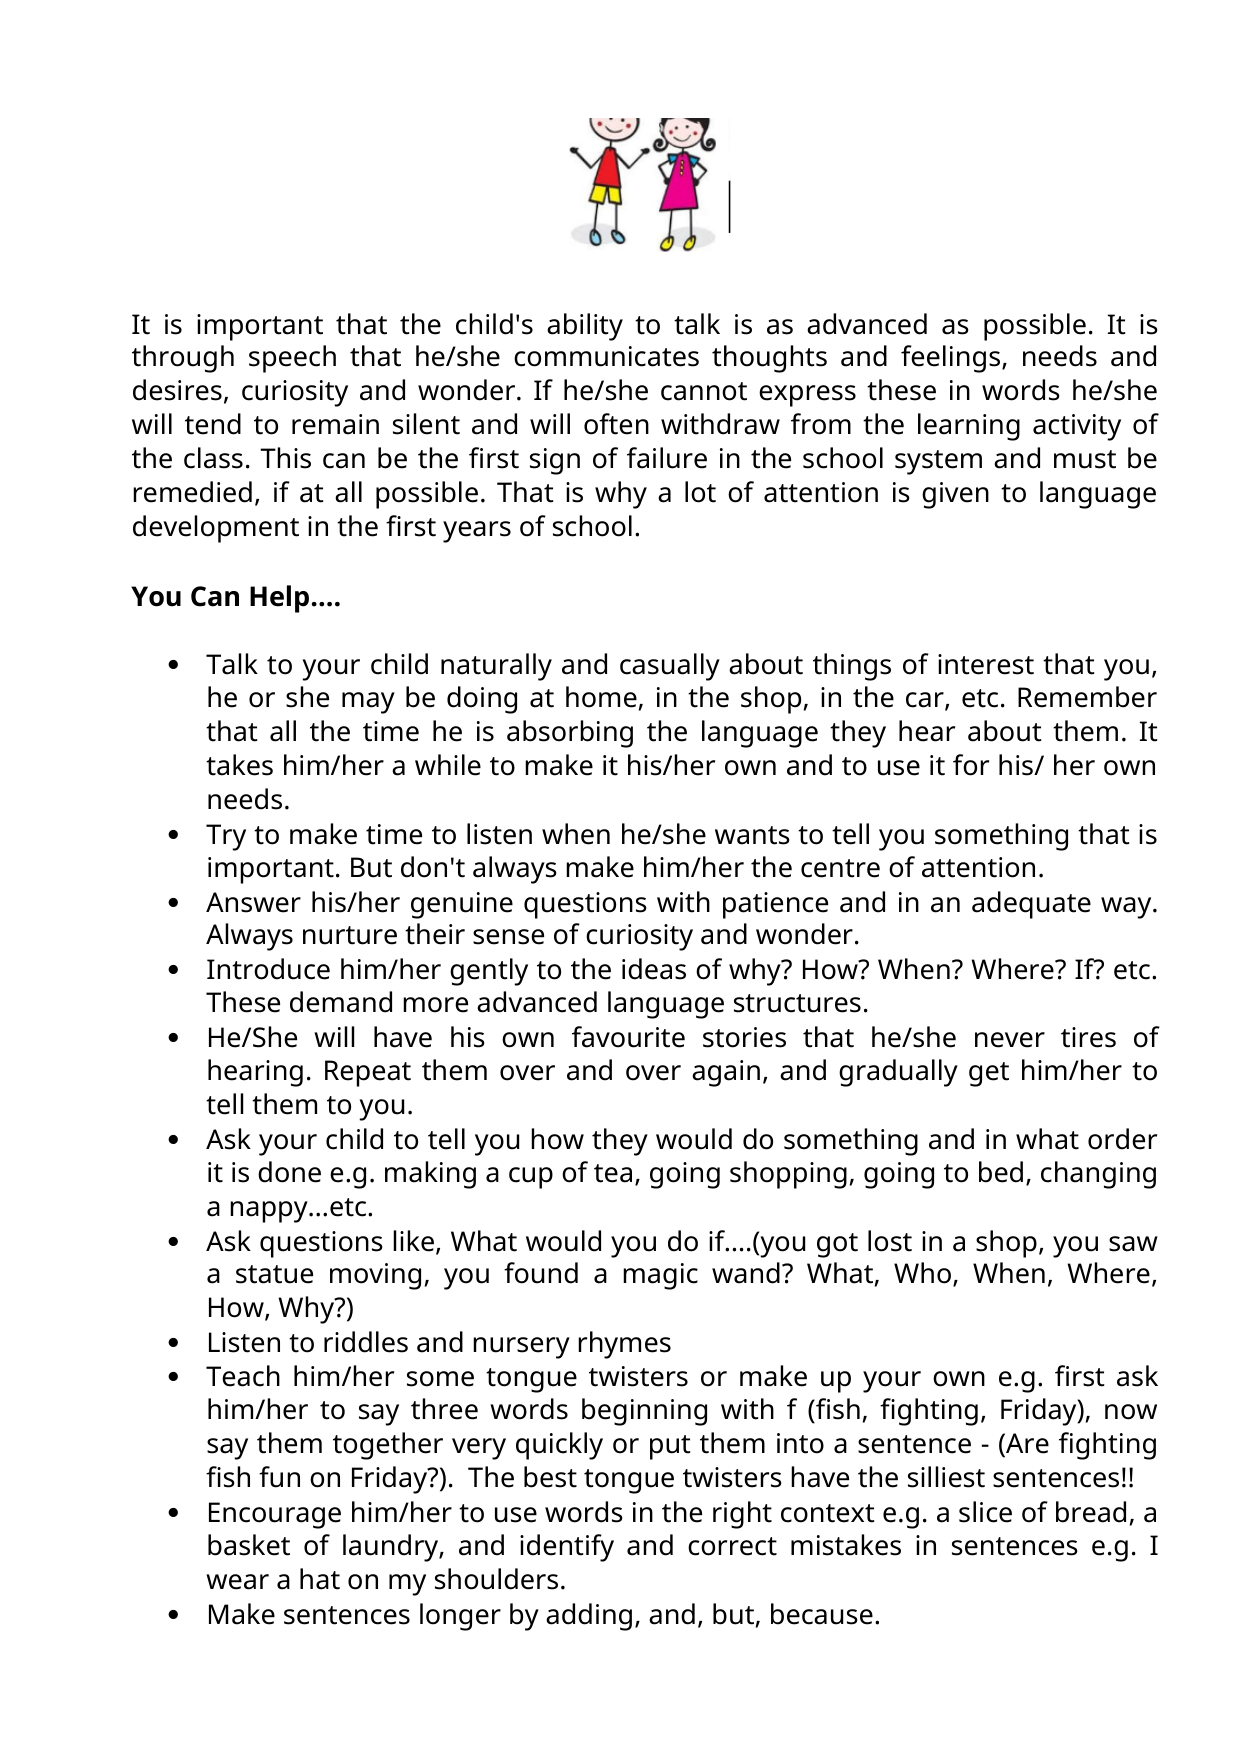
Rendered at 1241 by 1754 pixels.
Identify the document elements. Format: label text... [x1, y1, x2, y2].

list Encourage him/her to use words in the right context e.g. a slice of bread, a basket of laundry, and identify and correct mistakes in sentences e.g. I wear a hat on my shoulders. [169, 1495, 1159, 1597]
picture [560, 118, 731, 269]
list Make sentences longer by adding, and, but, because. [169, 1597, 1159, 1631]
text It is important that the child's ability to talk is as advanced as possible. It is through speech that he/she communicates thoughts and feelings, needs and desires, curiosity and wonder. If he/she cannot express these in words he/she will tend to remain silent and will often withdraw from the learning activity of the class. This can be the first sign of failure in the school system and must be remedied, if at all possible. That is why a lot of attention is given to language development in the first years of school. [131, 307, 1159, 544]
list Teach him/her some tongue twisters or make up your own e.g. first ask him/her to say three words beginning with f (fish, fighting, Friday), now say them together very quickly or put them into a sentence - (Are fighting fish fun on Friday?). The best tongue twisters have the silliest sentences!! [169, 1360, 1159, 1495]
list Introduce him/her gently to the ideas of why? How? When? Where? If? etc. These demand more advanced language structures. [169, 953, 1159, 1021]
list Listen to riddles and nursery rhymes [169, 1326, 1159, 1360]
text You Can Help.... [131, 579, 1159, 613]
list Try to make time to listen when he/she wants to tell you something that is important. But don't always make him/her the centre of attention. [169, 817, 1159, 885]
list Ask questions like, What would you do if….(you got lost in a shop, you saw a statue moving, you found a magic wand? What, Who, When, Where, How, Why?) [169, 1224, 1159, 1326]
list Ask your child to tell you how they would do something and in what order it is done e.g. making a cup of tea, going shopping, going to bed, changing a nappy…etc. [169, 1122, 1159, 1224]
list Talk to your child naturally and casually about things of interest that you, he or she may be doing at home, in the shop, in the car, etc. Remember that all the time he is absorbing the language they hear about them. It takes him/her a while to make it his/her own and to use it for his/ her own needs. [169, 647, 1159, 817]
list Answer his/her genuine questions with patience and in an adequate way. Always nurture their sense of curiosity and wonder. [169, 885, 1159, 953]
list He/She will have his own favourite stories that he/she never tires of hearing. Repeat them over and over again, and gradually get him/her to tell them to you. [169, 1021, 1159, 1122]
